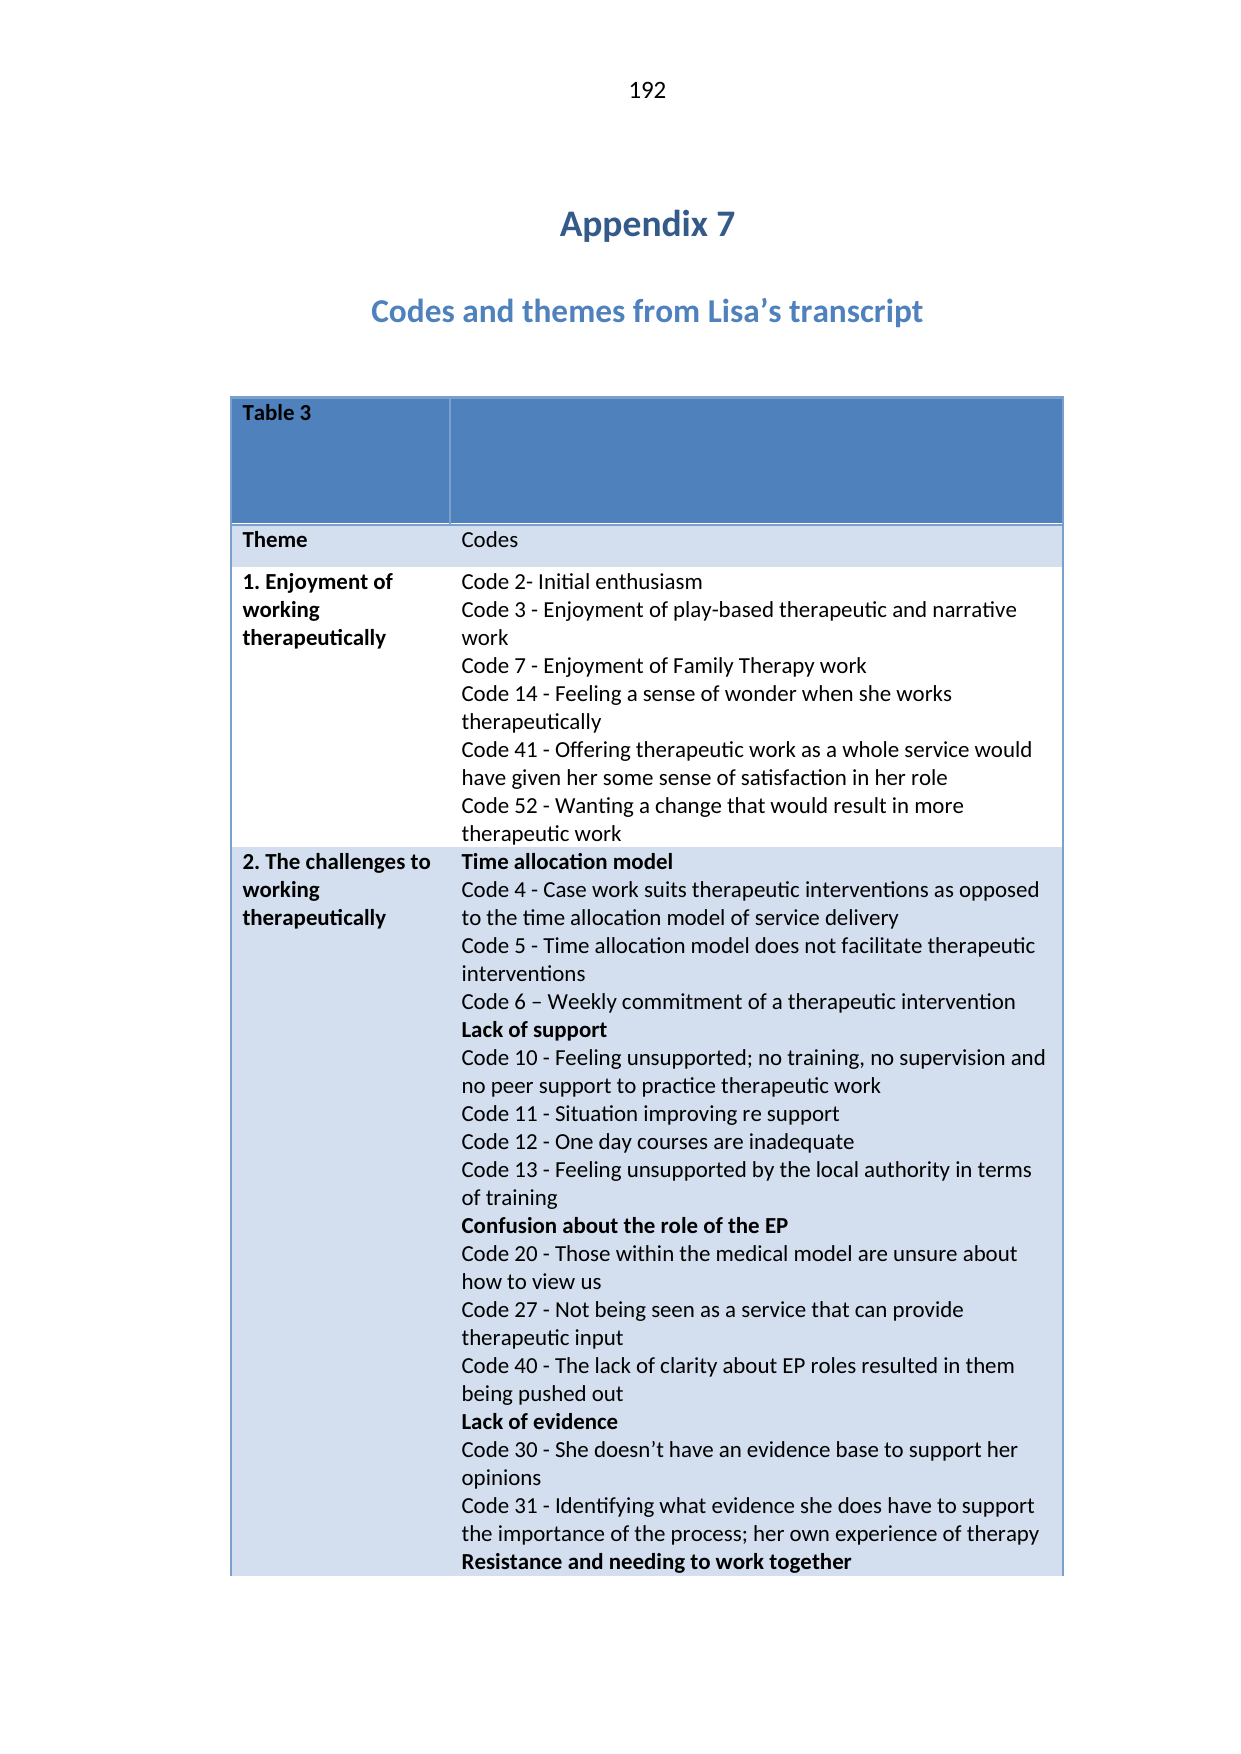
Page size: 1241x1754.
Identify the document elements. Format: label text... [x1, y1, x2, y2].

table_cell Code 2- Initial enthusiasm Code 3 - Enjoyment of play-based therapeutic and narrative work Code 7 - Enjoyment of Family Therapy work Code 14 - Feeling a sense of wonder when she works therapeutically Code 41 - Offering therapeutic work as a whole service would have given her some sense of satisfaction in her role Code 52 - Wanting a change that would result in more therapeutic work [450, 567, 1062, 847]
table_cell Codes [450, 526, 1062, 567]
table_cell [232, 847, 450, 1576]
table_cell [450, 847, 1062, 1576]
table_cell 1. Enjoyment of working therapeutically [232, 567, 450, 847]
table_header Table 3 [232, 399, 449, 523]
table_cell Theme [232, 526, 450, 567]
table_header [451, 399, 1062, 523]
subtitle Codes and themes from Lisa’s transcript [242, 289, 1053, 330]
subtitle Appendix 7 [242, 200, 1053, 246]
